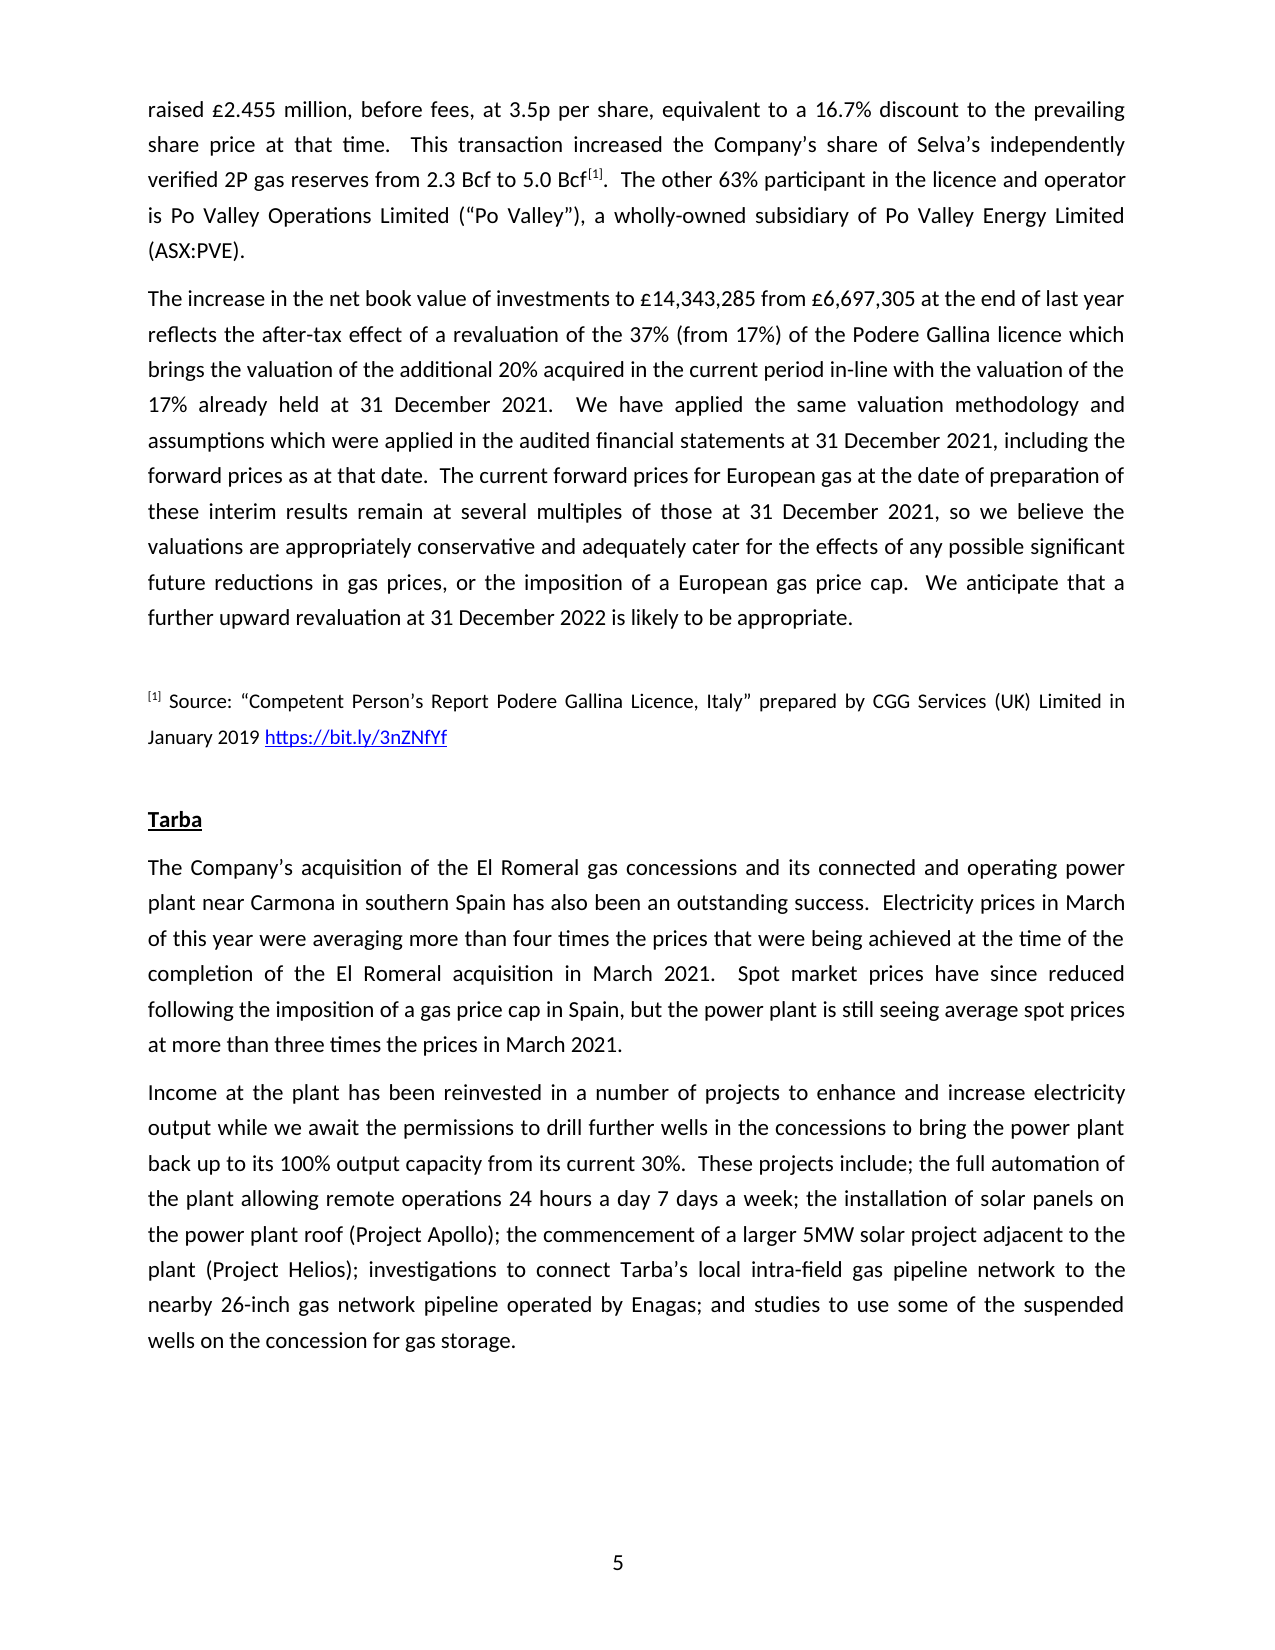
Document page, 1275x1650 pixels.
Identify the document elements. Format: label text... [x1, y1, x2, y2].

text The Company’s acquisition of the El Romeral gas concessions and its connected and operating power plant near Carmona in southern Spain has also been an outstanding success. Electricity prices in March of this year were averaging more than four times the prices that were being achieved at the time of the completion of the El Romeral acquisition in March 2021. Spot market prices have since reduced following the imposition of a gas price cap in Spain, but the power plant is still seeing average spot prices at more than three times the prices in March 2021. [148, 847, 1127, 1059]
text Tarba [148, 799, 1127, 834]
text Income at the plant has been reinvested in a number of projects to enhance and increase electricity output while we await the permissions to drill further wells in the concessions to bring the power plant back up to its 100% output capacity from its current 30%. These projects include; the full automation of the plant allowing remote operations 24 hours a day 7 days a week; the installation of solar panels on the power plant roof (Project Apollo); the commencement of a larger 5MW solar project adjacent to the plant (Project Helios); investigations to connect Tarba’s local intra-field gas pipeline network to the nearby 26-inch gas network pipeline operated by Enagas; and studies to use some of the suspended wells on the concession for gas storage. [148, 1072, 1127, 1355]
text The increase in the net book value of investments to £14,343,285 from £6,697,305 at the end of last year reflects the after-tax effect of a revaluation of the 37% (from 17%) of the Podere Gallina licence which brings the valuation of the additional 20% acquired in the current period in-line with the valuation of the 17% already held at 31 December 2021. We have applied the same valuation methodology and assumptions which were applied in the audited financial statements at 31 December 2021, including the forward prices as at that date. The current forward prices for European gas at the date of preparation of these interim results remain at several multiples of those at 31 December 2021, so we believe the valuations are appropriately conservative and adequately cater for the effects of any possible significant future reductions in gas prices, or the imposition of a European gas price cap. We anticipate that a further upward revaluation at 31 December 2022 is likely to be appropriate. [148, 278, 1127, 632]
text [1] Source: “Competent Person’s Report Podere Gallina Licence, Italy” prepared by CGG Services (UK) Limited in January 2019 https://bit.ly/3nZNfYf [148, 680, 1127, 751]
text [148, 89, 1127, 266]
